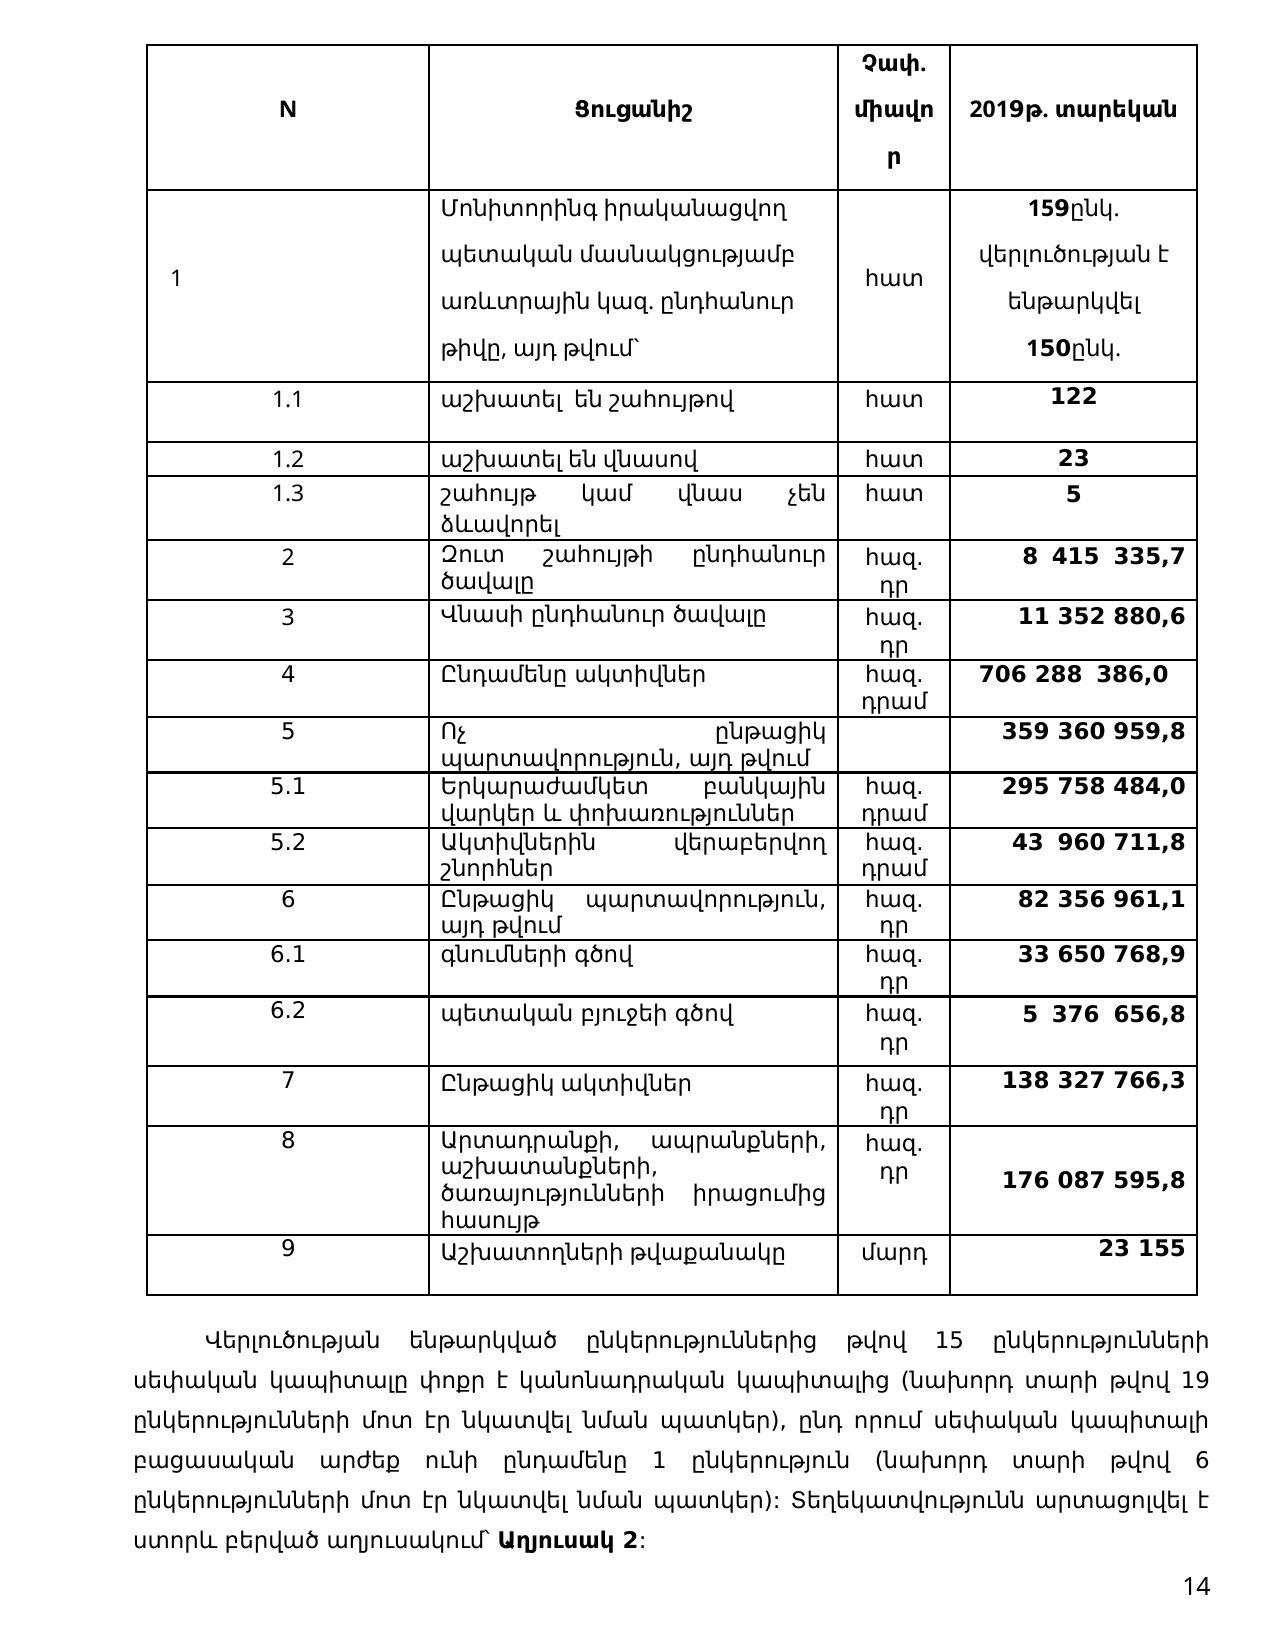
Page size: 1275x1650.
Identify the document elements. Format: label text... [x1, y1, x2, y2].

table_cell 4 [148, 661, 428, 716]
table_cell Մոնիտորինգ իրականացվող պետական մասնակցությամբ առևտրային կազ. ընդհանուր թիվը, այդ թվում` [430, 191, 837, 381]
table_cell մարդ [839, 1236, 949, 1293]
table_cell 23 155 [951, 1236, 1196, 1293]
table_cell 11 352 880,6 [951, 601, 1196, 659]
table_cell հազ. դր [839, 886, 949, 939]
table_cell Ընթացիկ պարտավորություն, այդ թվում [430, 886, 837, 939]
table_cell 122 [951, 383, 1196, 441]
table_cell 33 650 768,9 [951, 941, 1196, 995]
table_cell պետական բյուջեի գծով [430, 998, 837, 1065]
table_cell 5 376 656,8 [951, 998, 1196, 1065]
table_cell 159ընկ. վերլուծության է ենթարկվել 150ընկ. [951, 191, 1196, 381]
table_cell 8 [148, 1127, 428, 1233]
table_cell [839, 718, 949, 771]
table_header 2019թ. տարեկան [951, 46, 1196, 189]
table_cell հազ. դրամ [839, 829, 949, 884]
table_cell Աշխատողների թվաքանակը [430, 1236, 837, 1293]
table_cell 5 [148, 718, 428, 771]
table_cell 706 288 386,0 [951, 661, 1196, 716]
table_cell Արտադրանքի, ապրանքների, աշխատանքների, ծառայությունների իրացումից հասույթ [430, 1127, 837, 1233]
table_cell 7 [148, 1067, 428, 1125]
table_cell հազ. դր [839, 998, 949, 1065]
table_cell Ընդամենը ակտիվներ [430, 661, 837, 716]
table_cell 138 327 766,3 [951, 1067, 1196, 1125]
table_header Ցուցանիշ [430, 46, 837, 189]
table_cell 6.2 [148, 998, 428, 1065]
table_cell Զուտ շահույթի ընդհանուր ծավալը [430, 541, 837, 599]
table_cell հատ [839, 477, 949, 539]
table_cell հազ. դրամ [839, 774, 949, 827]
table_cell հատ [839, 383, 949, 441]
table_cell 3 [148, 601, 428, 659]
table_cell հատ [839, 191, 949, 381]
table_cell 176 087 595,8 [951, 1127, 1196, 1233]
table_cell 295 758 484,0 [951, 774, 1196, 827]
table_cell հազ. դր [839, 1127, 949, 1233]
table_cell աշխատել են վնասով [430, 443, 837, 474]
table_cell Երկարաժամկետ բանկային վարկեր և փոխառություններ [430, 774, 837, 827]
text Վերլուծության ենթարկված ընկերություններից թվով 15 ընկերությունների սեփական կապիտալը փոքր է կանոնադրական կապիտալից (նախորդ տարի թվով 19 ընկերությունների մոտ էր նկատվել նման պատկեր), ընդ որում սեփական կապիտալի բացասական արժեք ունի ընդամենը 1 ընկերություն (նախորդ տարի թվով 6 ընկերությունների մոտ էր նկատվել նման պատկեր): Տեղեկատվությունն արտացոլվել է ստորև բերված աղյուսակում՝ Աղյուսակ 2: [133, 1327, 1211, 1554]
table_cell 82 356 961,1 [951, 886, 1196, 939]
table_cell հազ. դր [839, 941, 949, 995]
table_cell 43 960 711,8 [951, 829, 1196, 884]
table_cell Ընթացիկ ակտիվներ [430, 1067, 837, 1125]
table_cell 8 415 335,7 [951, 541, 1196, 599]
table_cell 5.1 [148, 774, 428, 827]
table_cell հազ. դր [839, 601, 949, 659]
table_cell հազ. դր [839, 1067, 949, 1125]
table_cell 5.2 [148, 829, 428, 884]
table_cell գնումների գծով [430, 941, 837, 995]
table_header N [148, 46, 428, 189]
table_cell 23 [951, 443, 1196, 474]
table_cell 1.3 [148, 477, 428, 539]
table_cell աշխատել են շահույթով [430, 383, 837, 441]
table_cell Ակտիվներին վերաբերվող շնորհներ [430, 829, 837, 884]
table_cell 1.2 [148, 443, 428, 474]
table_cell 6 [148, 886, 428, 939]
table_cell 1.1 [148, 383, 428, 441]
table_cell հազ. դր [839, 541, 949, 599]
table_cell Վնասի ընդհանուր ծավալը [430, 601, 837, 659]
table_cell 5 [951, 477, 1196, 539]
table_header Չափ. միավոր [839, 46, 949, 189]
table_cell հատ [839, 443, 949, 474]
table_cell 9 [148, 1236, 428, 1293]
table_cell Ոչ ընթացիկ պարտավորություն, այդ թվում [430, 718, 837, 771]
table_cell 2 [148, 541, 428, 599]
table_cell հազ. դրամ [839, 661, 949, 716]
table_cell 359 360 959,8 [951, 718, 1196, 771]
table_cell 1 [148, 191, 428, 381]
table_cell 6.1 [148, 941, 428, 995]
table_cell շահույթ կամ վնաս չեն ձևավորել [430, 477, 837, 539]
